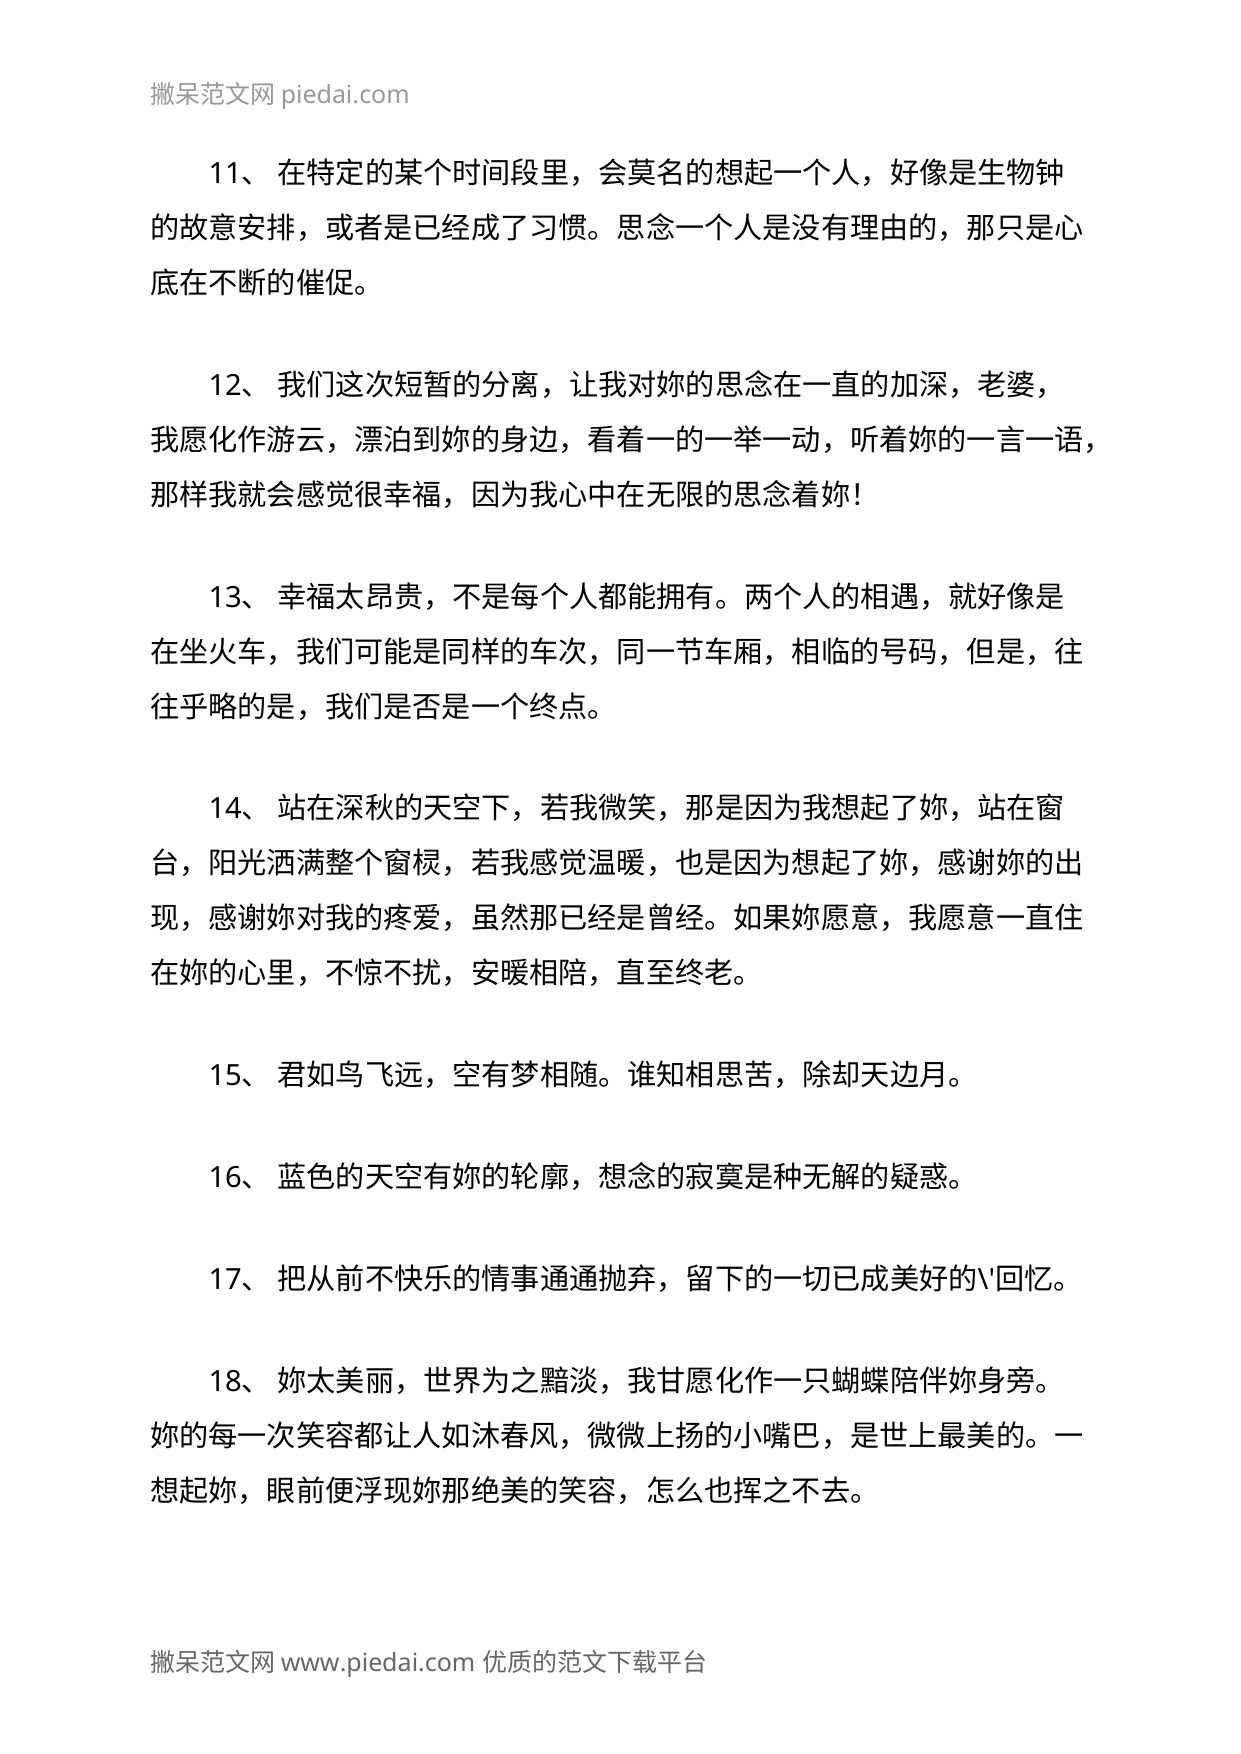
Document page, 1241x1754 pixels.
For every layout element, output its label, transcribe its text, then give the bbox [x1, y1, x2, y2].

text 14、 站在深秋的天空下，若我微笑，那是因为我想起了妳，站在窗台，阳光洒满整个窗棂，若我感觉温暖，也是因为想起了妳，感谢妳的出现，感谢妳对我的疼爱，虽然那已经是曾经。如果妳愿意，我愿意一直住在妳的心里，不惊不扰，安暖相陪，直至终老。 [150, 785, 1090, 992]
text 16、 蓝色的天空有妳的轮廓，想念的寂寞是种无解的疑惑。 [150, 1153, 1090, 1196]
text 11、 在特定的某个时间段里，会莫名的想起一个人，好像是生物钟的故意安排，或者是已经成了习惯。思念一个人是没有理由的，那只是心底在不断的催促。 [150, 150, 1090, 302]
text 18、 妳太美丽，世界为之黯淡，我甘愿化作一只蝴蝶陪伴妳身旁。妳的每一次笑容都让人如沐春风，微微上扬的小嘴巴，是世上最美的。一想起妳，眼前便浮现妳那绝美的笑容，怎么也挥之不去。 [150, 1357, 1090, 1510]
text 15、 君如鸟飞远，空有梦相随。谁知相思苦，除却天边月。 [150, 1052, 1090, 1094]
text 12、 我们这次短暂的分离，让我对妳的思念在一直的加深，老婆，我愿化作游云，漂泊到妳的身边，看着一的一举一动，听着妳的一言一语，那样我就会感觉很幸福，因为我心中在无限的思念着妳！ [150, 362, 1090, 514]
text 17、 把从前不快乐的情事通通抛弃，留下的一切已成美好的\'回忆。 [150, 1256, 1090, 1298]
text 13、 幸福太昂贵，不是每个人都能拥有。两个人的相遇，就好像是在坐火车，我们可能是同样的车次，同一节车厢，相临的号码，但是，往往乎略的是，我们是否是一个终点。 [150, 573, 1090, 726]
